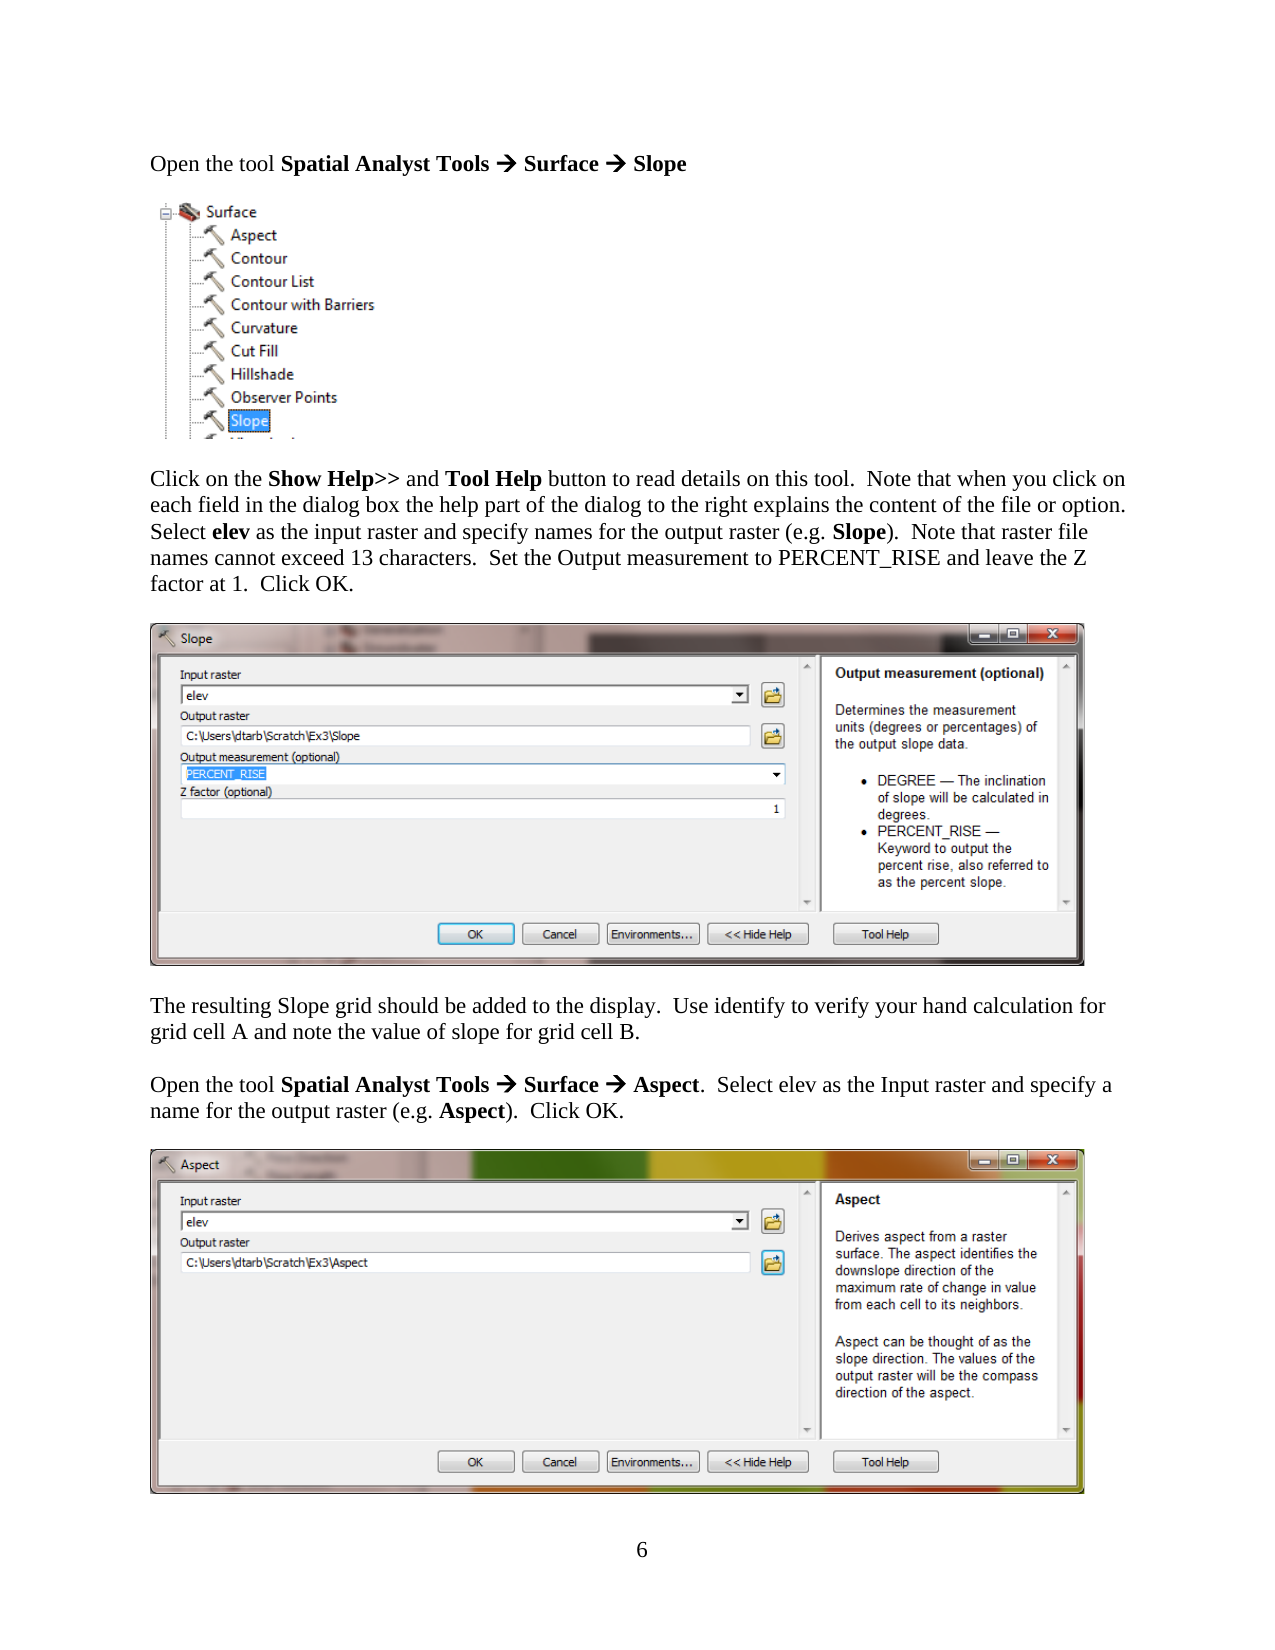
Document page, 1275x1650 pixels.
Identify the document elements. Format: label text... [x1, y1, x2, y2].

picture [150, 1149, 1085, 1494]
text Open the tool Spatial Analyst Tools Surface Aspect. Select elev as the Input raster and specify a name for the output raster (e.g. Aspect). Click OK. [150, 1071, 1134, 1123]
picture [150, 623, 1085, 966]
picture [150, 202, 386, 439]
text Open the tool Spatial Analyst Tools Surface Slope [150, 150, 1134, 176]
text Click on the Show Help>> and Tool Help button to read details on this tool. Note that when you click on each field in the dialog box the help part of the dialog to the right explains the content of the file or option. Select elev as the input raster and specify names for the output raster (e.g. Slope). Note that raster file names cannot exceed 13 characters. Set the Output measurement to PERCENT_RISE and leave the Z factor at 1. Click OK. [150, 465, 1134, 597]
text The resulting Slope grid should be added to the display. Use identify to verify your hand calculation for grid cell A and note the value of slope for grid cell B. [150, 992, 1134, 1044]
